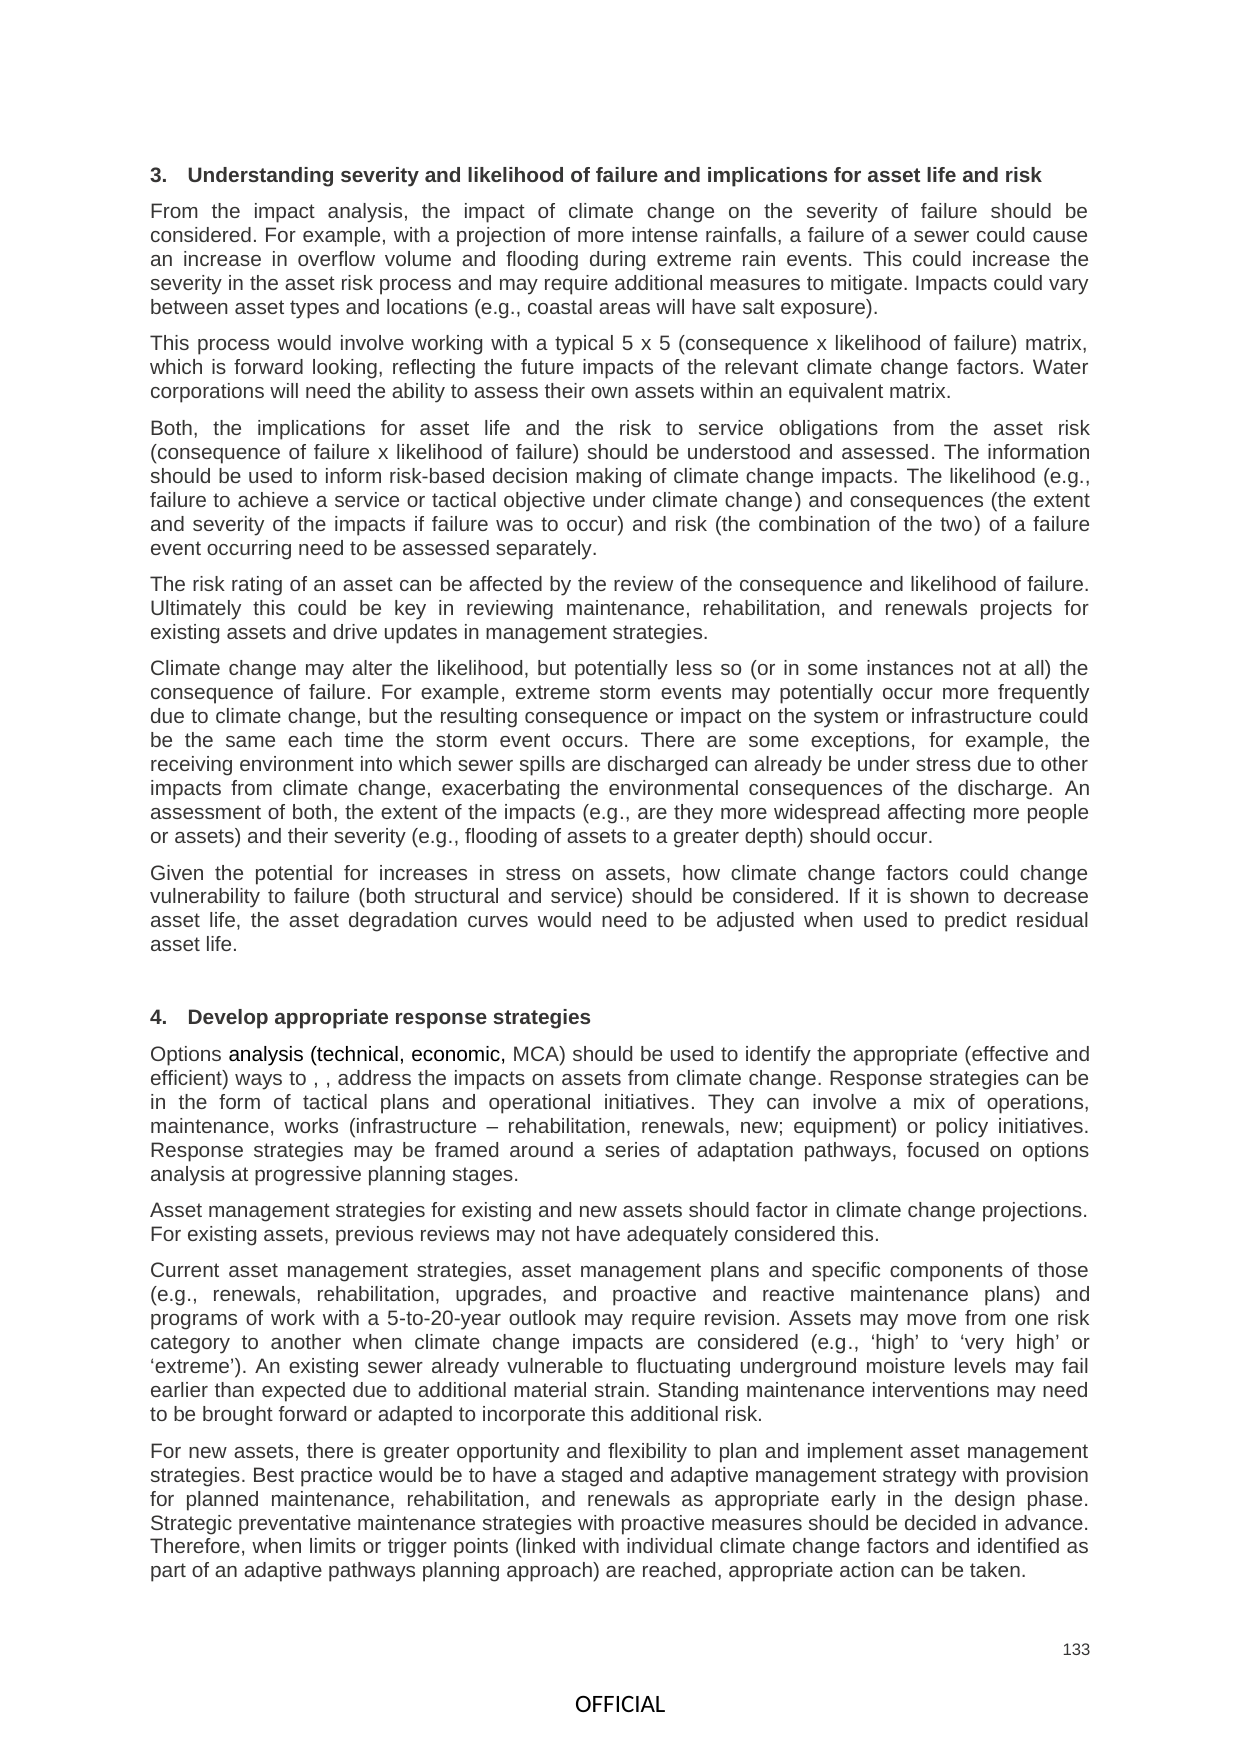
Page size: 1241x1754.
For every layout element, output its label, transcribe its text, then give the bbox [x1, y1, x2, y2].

list Understanding severity and likelihood of failure and implications for asset life and risk [150, 162, 1090, 186]
text This process would involve working with a typical 5 x 5 (consequence x likelihood of failure) matrix, which is forward looking, reflecting the future impacts of the relevant climate change factors. Water corporations will need the ability to assess their own assets within an equivalent matrix. [150, 331, 1090, 403]
text From the impact analysis, the impact of climate change on the severity of failure should be considered. For example, with a projection of more intense rainfalls, a failure of a sewer could cause an increase in overflow volume and flooding during extreme rain events. This could increase the severity in the asset risk process and may require additional measures to mitigate. Impacts could vary between asset types and locations (e.g., coastal areas will have salt exposure). [150, 199, 1090, 319]
text Climate change may alter the likelihood, but potentially less so (or in some instances not at all) the consequence of failure. For example, extreme storm events may potentially occur more frequently due to climate change, but the resulting consequence or impact on the system or infrastructure could be the same each time the storm event occurs. There are some exceptions, for example, the receiving environment into which sewer spills are discharged can already be under stress due to other impacts from climate change, exacerbating the environmental consequences of the discharge. An assessment of both, the extent of the impacts (e.g., are they more widespread affecting more people or assets) and their severity (e.g., flooding of assets to a greater depth) should occur. [150, 656, 1090, 848]
list Develop appropriate response strategies [150, 1005, 1090, 1029]
text Asset management strategies for existing and new assets should factor in climate change projections. For existing assets, previous reviews may not have adequately considered this. [150, 1198, 1090, 1246]
text Current asset management strategies, asset management plans and specific components of those (e.g., renewals, rehabilitation, upgrades, and proactive and reactive maintenance plans) and programs of work with a 5-to-20-year outlook may require revision. Assets may move from one risk category to another when climate change impacts are considered (e.g., ‘high’ to ‘very high’ or ‘extreme’). An existing sewer already vulnerable to fluctuating underground moisture levels may fail earlier than expected due to additional material strain. Standing maintenance interventions may need to be brought forward or adapted to incorporate this additional risk. [150, 1258, 1090, 1426]
text For new assets, there is greater opportunity and flexibility to plan and implement asset management strategies. Best practice would be to have a staged and adaptive management strategy with provision for planned maintenance, rehabilitation, and renewals as appropriate early in the design phase. Strategic preventative maintenance strategies with proactive measures should be decided in advance. Therefore, when limits or trigger points (linked with individual climate change factors and identified as part of an adaptive pathways planning approach) are reached, appropriate action can be taken. [150, 1438, 1090, 1582]
text Given the potential for increases in stress on assets, how climate change factors could change vulnerability to failure (both structural and service) should be considered. If it is shown to decrease asset life, the asset degradation curves would need to be adjusted when used to predict residual asset life. [150, 860, 1090, 956]
text Both, the implications for asset life and the risk to service obligations from the asset risk (consequence of failure x likelihood of failure) should be understood and assessed. The information should be used to inform risk-based decision making of climate change impacts. The likelihood (e.g., failure to achieve a service or tactical objective under climate change) and consequences (the extent and severity of the impacts if failure was to occur) and risk (the combination of the two) of a failure event occurring need to be assessed separately. [150, 416, 1090, 559]
text The risk rating of an asset can be affected by the review of the consequence and likelihood of failure. Ultimately this could be key in reviewing maintenance, rehabilitation, and renewals projects for existing assets and drive updates in management strategies. [150, 572, 1090, 644]
text Options analysis (technical, economic, MCA) should be used to identify the appropriate (effective and efficient) ways to , , address the impacts on assets from climate change. Response strategies can be in the form of tactical plans and operational initiatives. They can involve a mix of operations, maintenance, works (infrastructure – rehabilitation, renewals, new; equipment) or policy initiatives. Response strategies may be framed around a series of adaptation pathways, focused on options analysis at progressive planning stages. [150, 1042, 1090, 1185]
